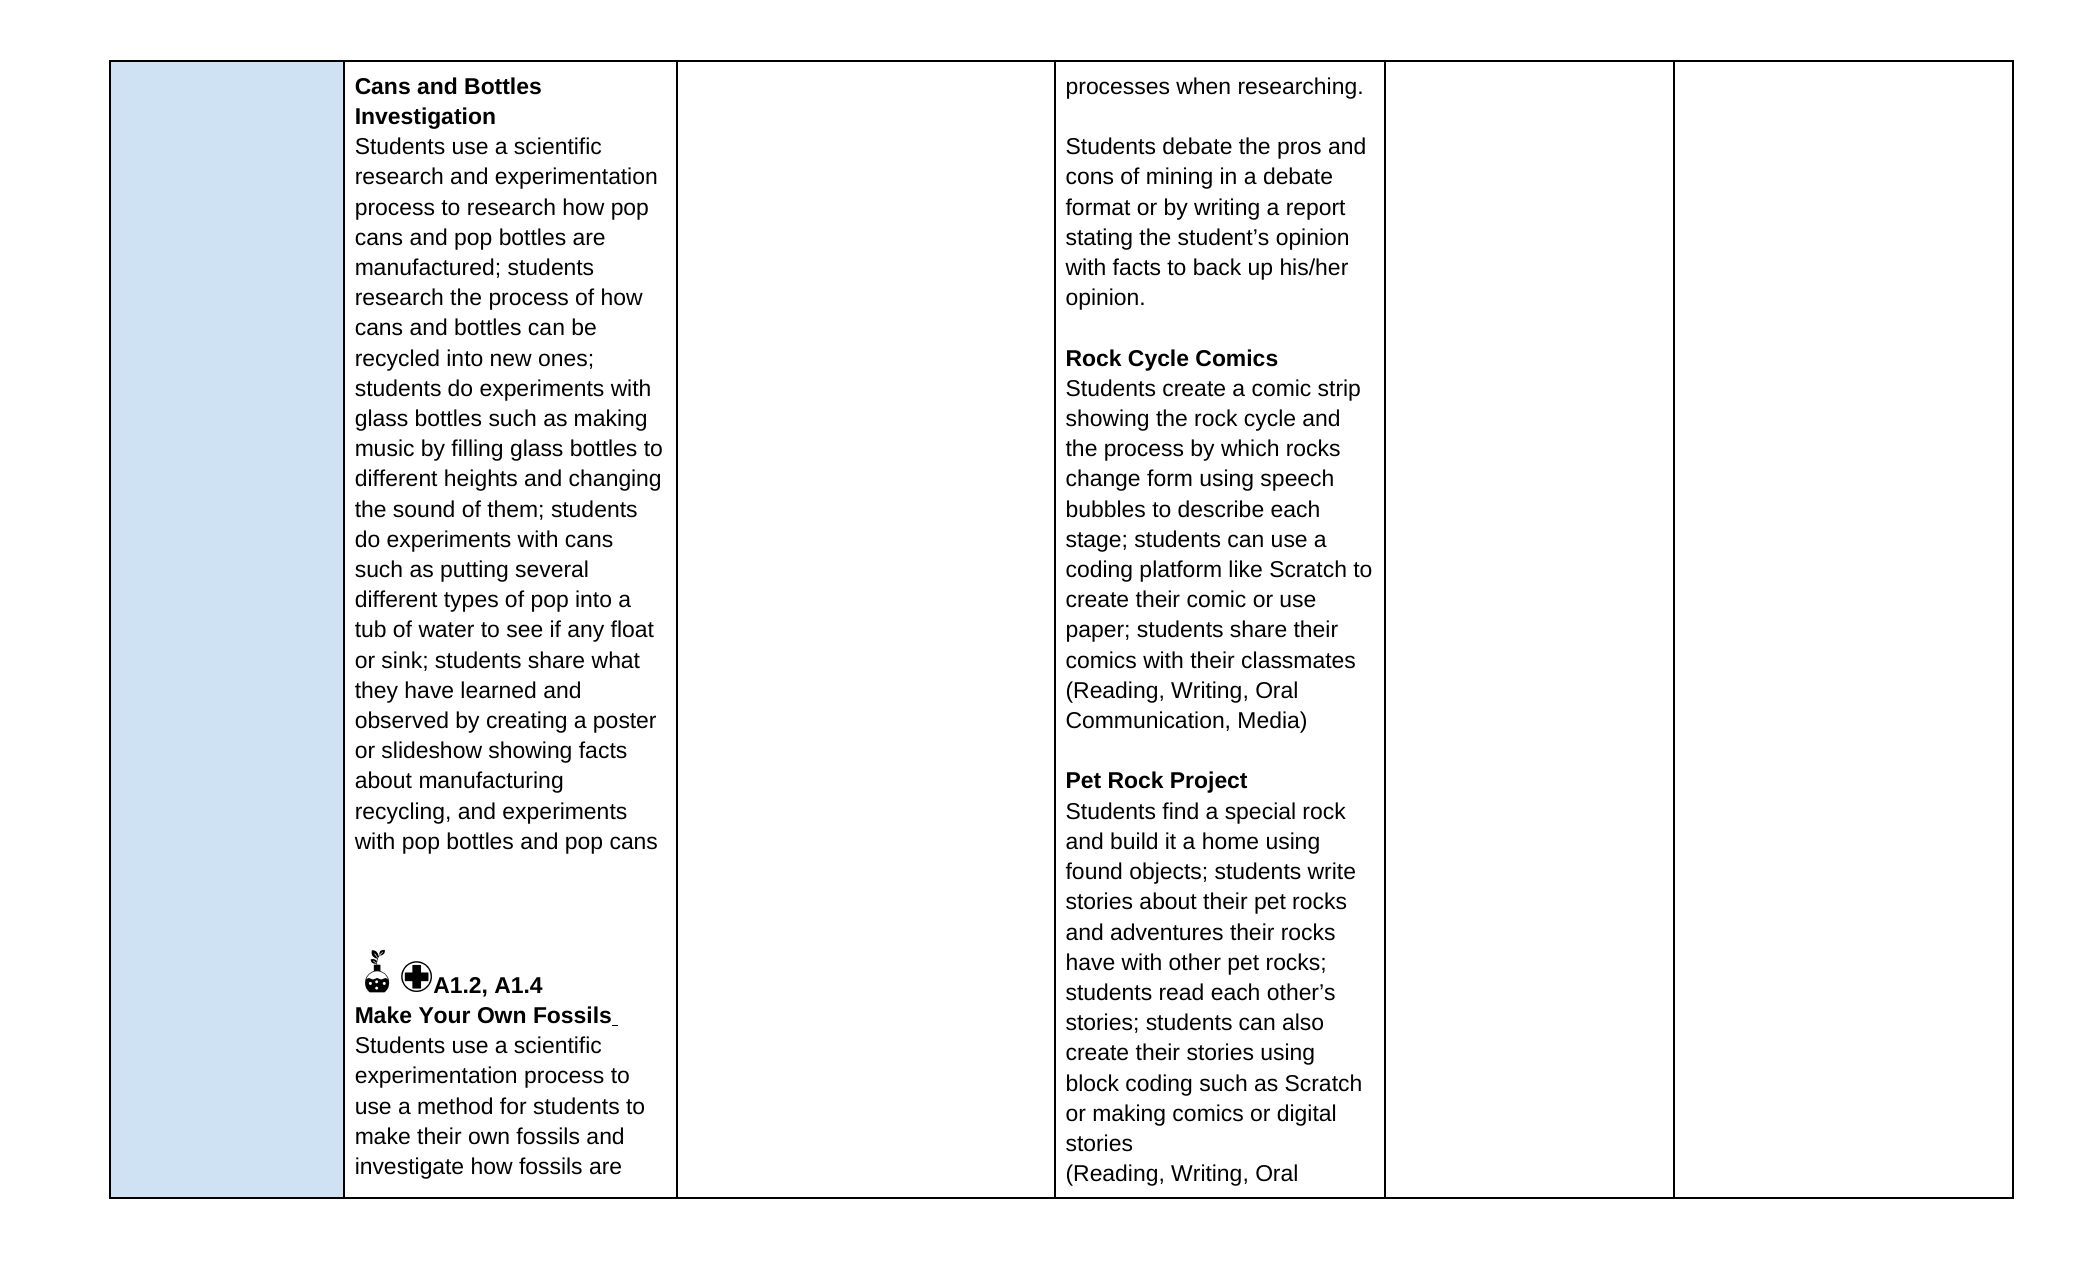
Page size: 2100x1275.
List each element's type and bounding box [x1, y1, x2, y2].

picture [354, 948, 433, 994]
